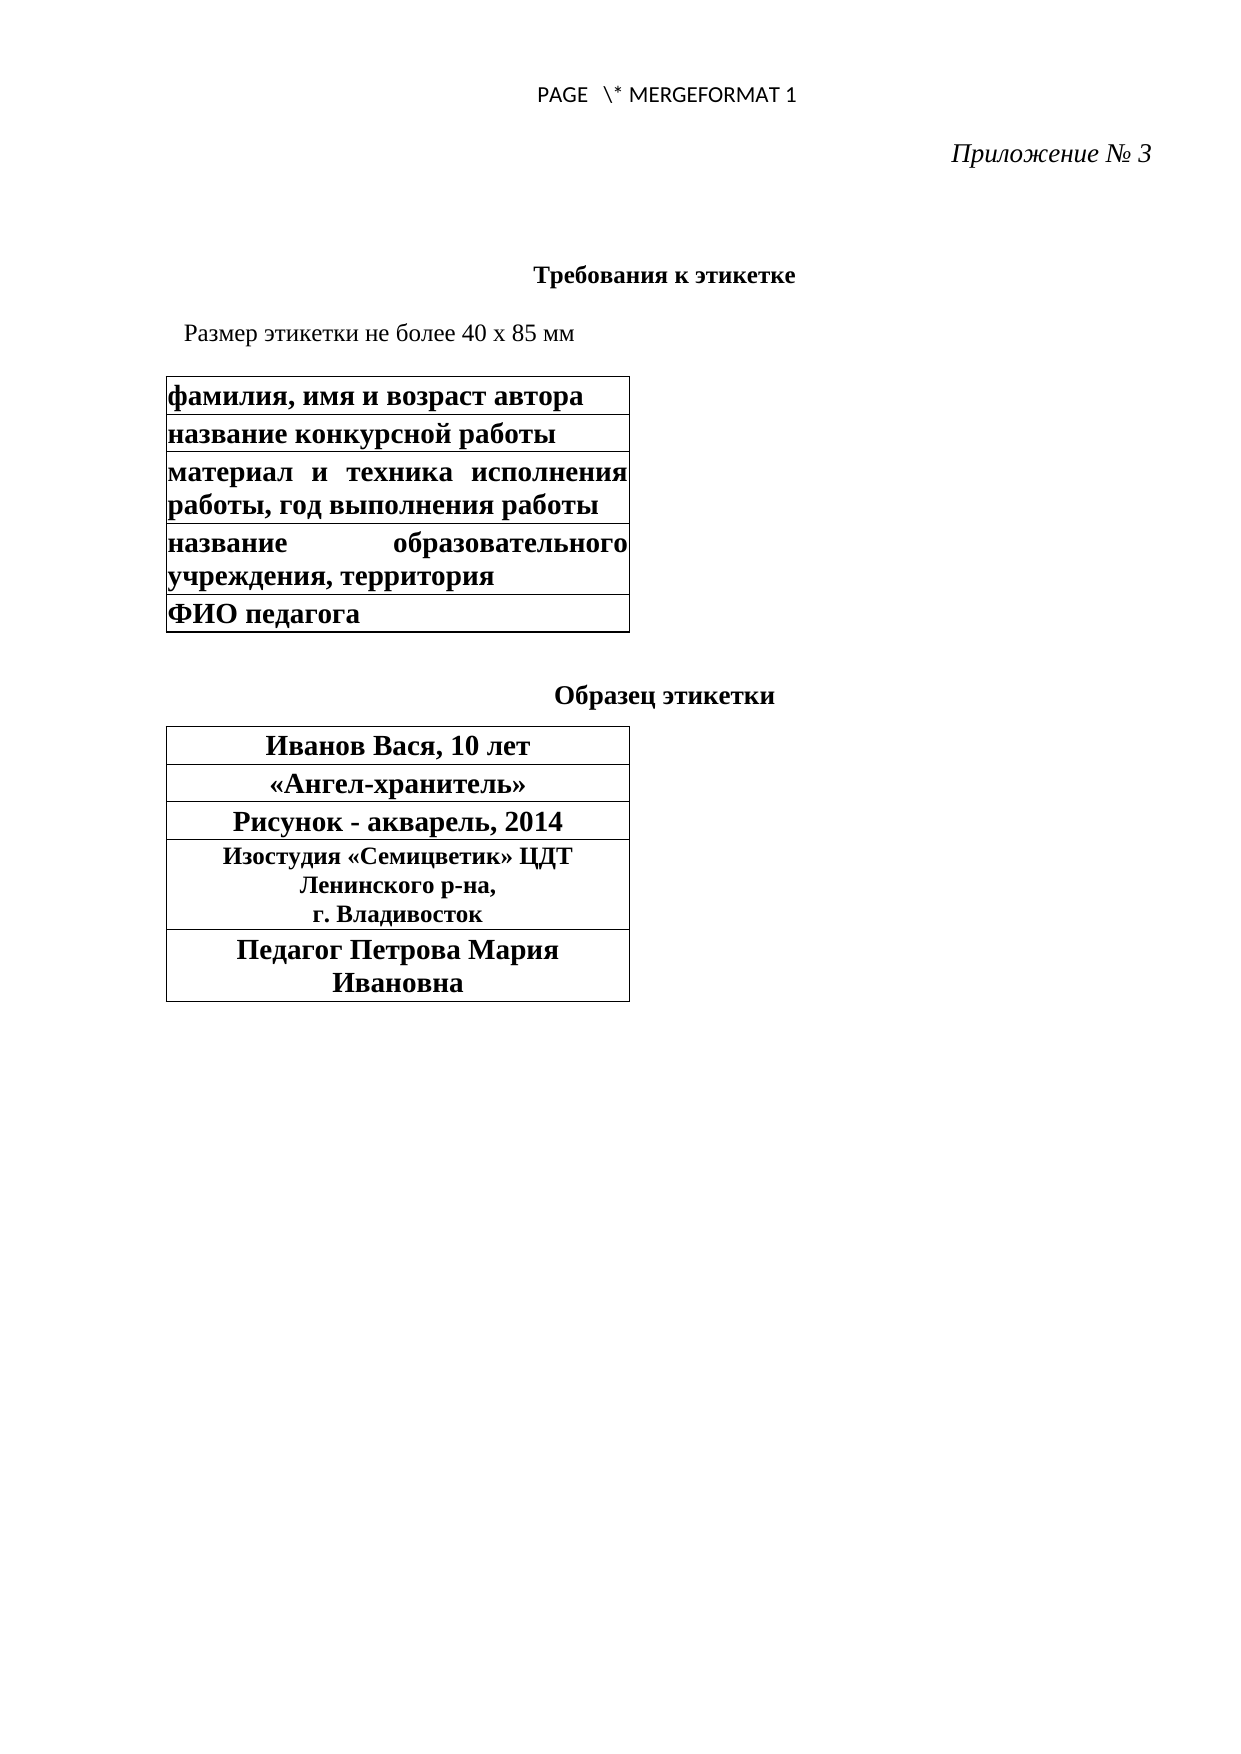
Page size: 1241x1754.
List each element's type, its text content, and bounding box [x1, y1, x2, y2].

text Образец этикетки [177, 679, 1152, 710]
table_cell Рисунок - акварель, 2014 [167, 802, 629, 839]
text Размер этикетки не более 40 х 85 мм [177, 318, 1152, 347]
table_cell название образовательного учреждения, территория [167, 524, 629, 594]
text Требования к этикетке [177, 260, 1152, 289]
table_cell «Ангел-хранитель» [167, 765, 629, 801]
text Приложение № 3 [177, 137, 1152, 168]
table_cell название конкурсной работы [167, 415, 629, 451]
table_header Иванов Вася, 10 лет [167, 727, 629, 763]
table_header фамилия, имя и возраст автора [167, 377, 629, 413]
table_cell материал и техника исполнения работы, год выполнения работы [167, 452, 629, 522]
table_cell Изостудия «Семицветик» ЦДТ Ленинского р-на, г. Владивосток [167, 840, 629, 929]
table_cell Педагог Петрова Мария Ивановна [167, 930, 629, 1001]
table_cell ФИО педагога [167, 595, 629, 631]
